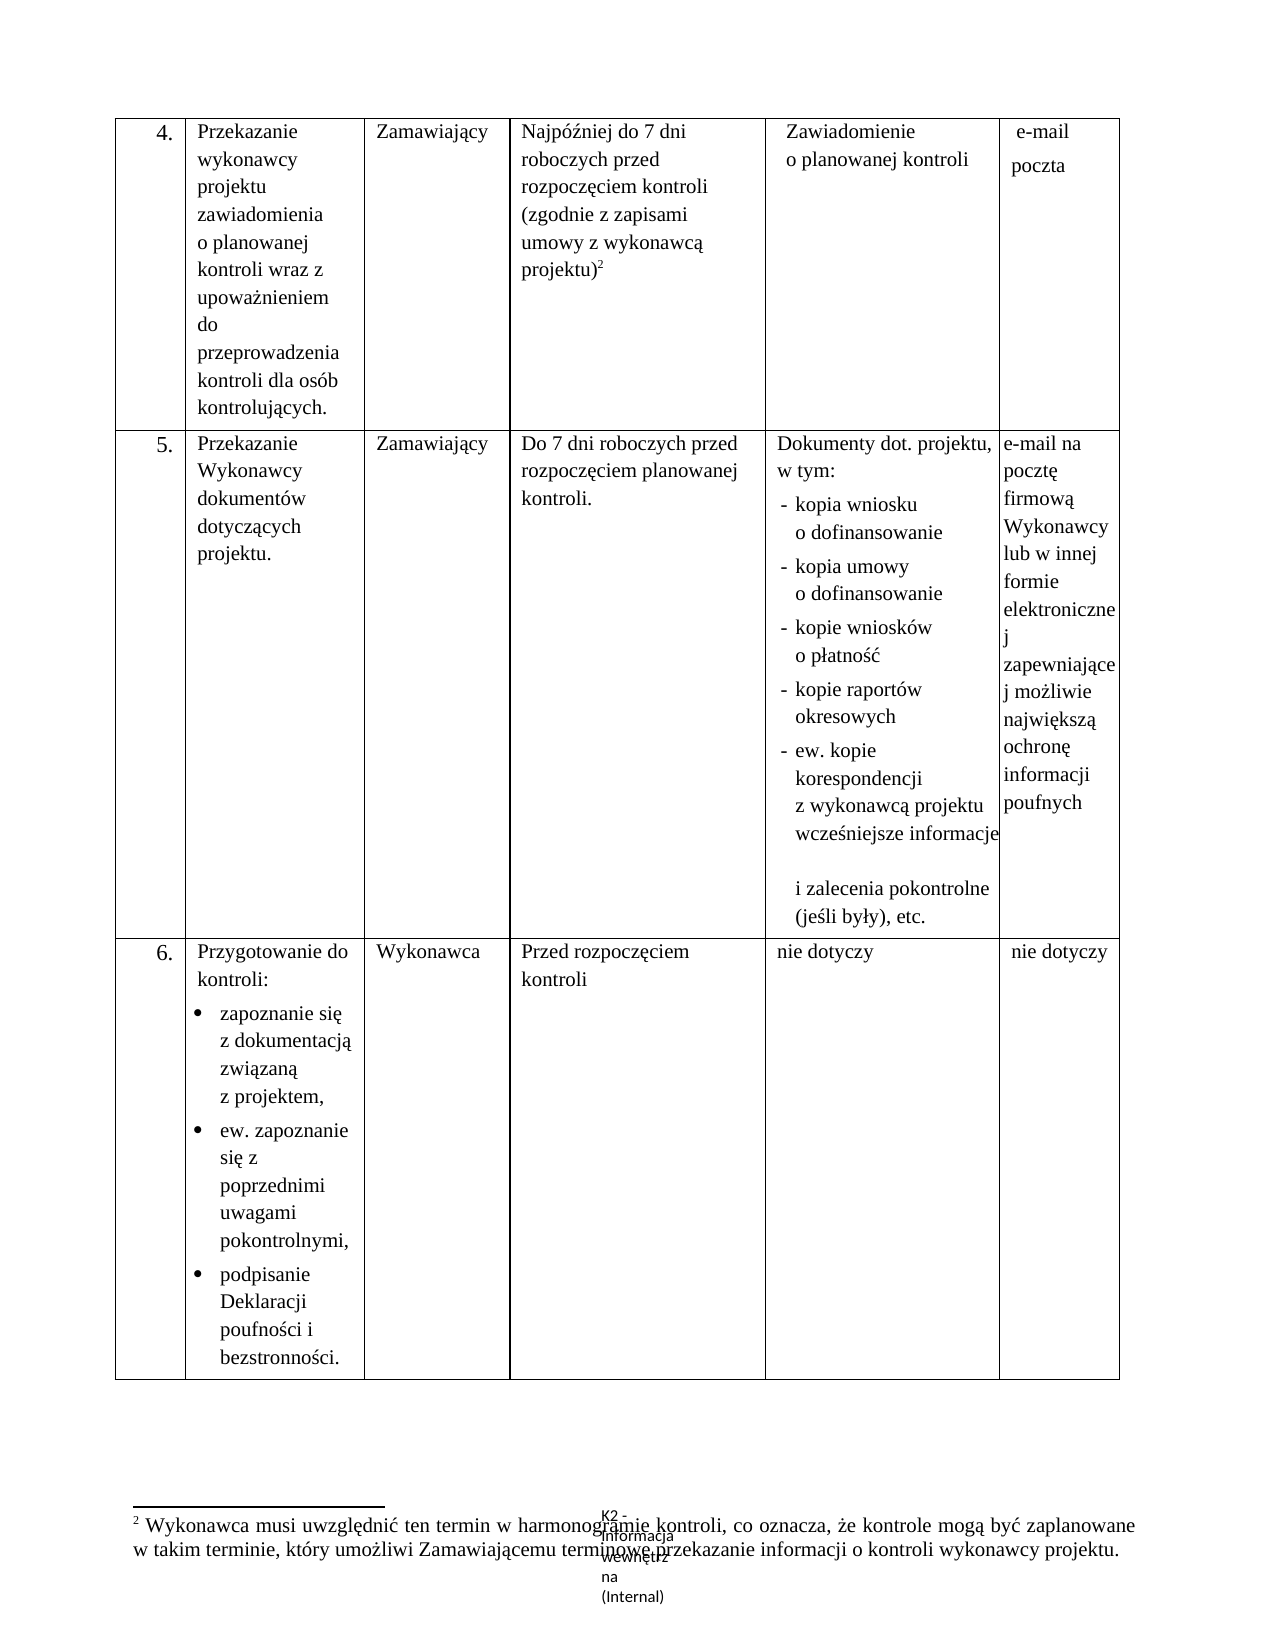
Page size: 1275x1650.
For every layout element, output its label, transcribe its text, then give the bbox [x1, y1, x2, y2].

table_cell nie dotyczy [1000, 939, 1119, 1379]
table_cell Przygotowanie do kontroli: zapoznanie się z dokumentacją związaną z projektem, ew. zapoznanie się z poprzednimi uwagami pokontrolnymi, podpisanie Deklaracji poufności i bezstronności. [186, 939, 364, 1379]
table_cell Przed rozpoczęciem kontroli [511, 939, 765, 1379]
table_cell nie dotyczy [766, 939, 999, 1379]
table_cell [116, 939, 185, 1379]
table_cell Przekazanie wykonawcy projektu zawiadomienia o planowanej kontroli wraz z upoważnieniem do przeprowadzenia kontroli dla osób kontrolujących. [186, 119, 364, 430]
table_cell Zawiadomienie o planowanej kontroli [766, 119, 999, 430]
table_cell Dokumenty dot. projektu, w tym: kopia wniosku o dofinansowanie kopia umowy o dofinansowanie kopie wniosków o płatność kopie raportów okresowych ew. kopie korespondencji z wykonawcą projektu wcześniejsze informacje i zalecenia pokontrolne (jeśli były), etc. [766, 431, 999, 938]
table_cell Wykonawca [365, 939, 509, 1379]
table_cell e-mail poczta [1000, 119, 1119, 430]
table_cell e-mail na pocztę firmową Wykonawcy lub w innej formie elektronicznej zapewniającej możliwie największą ochronę informacji poufnych [1000, 431, 1119, 938]
table_cell [116, 119, 185, 430]
table_cell Zamawiający [365, 431, 509, 938]
table_cell Przekazanie Wykonawcy dokumentów dotyczących projektu. [186, 431, 364, 938]
table_cell Zamawiający [365, 119, 509, 430]
table_cell [116, 431, 185, 938]
table_cell Najpóźniej do 7 dni roboczych przed rozpoczęciem kontroli (zgodnie z zapisami umowy z wykonawcą projektu) [511, 119, 765, 430]
table_cell Do 7 dni roboczych przed rozpoczęciem planowanej kontroli. [511, 431, 765, 938]
